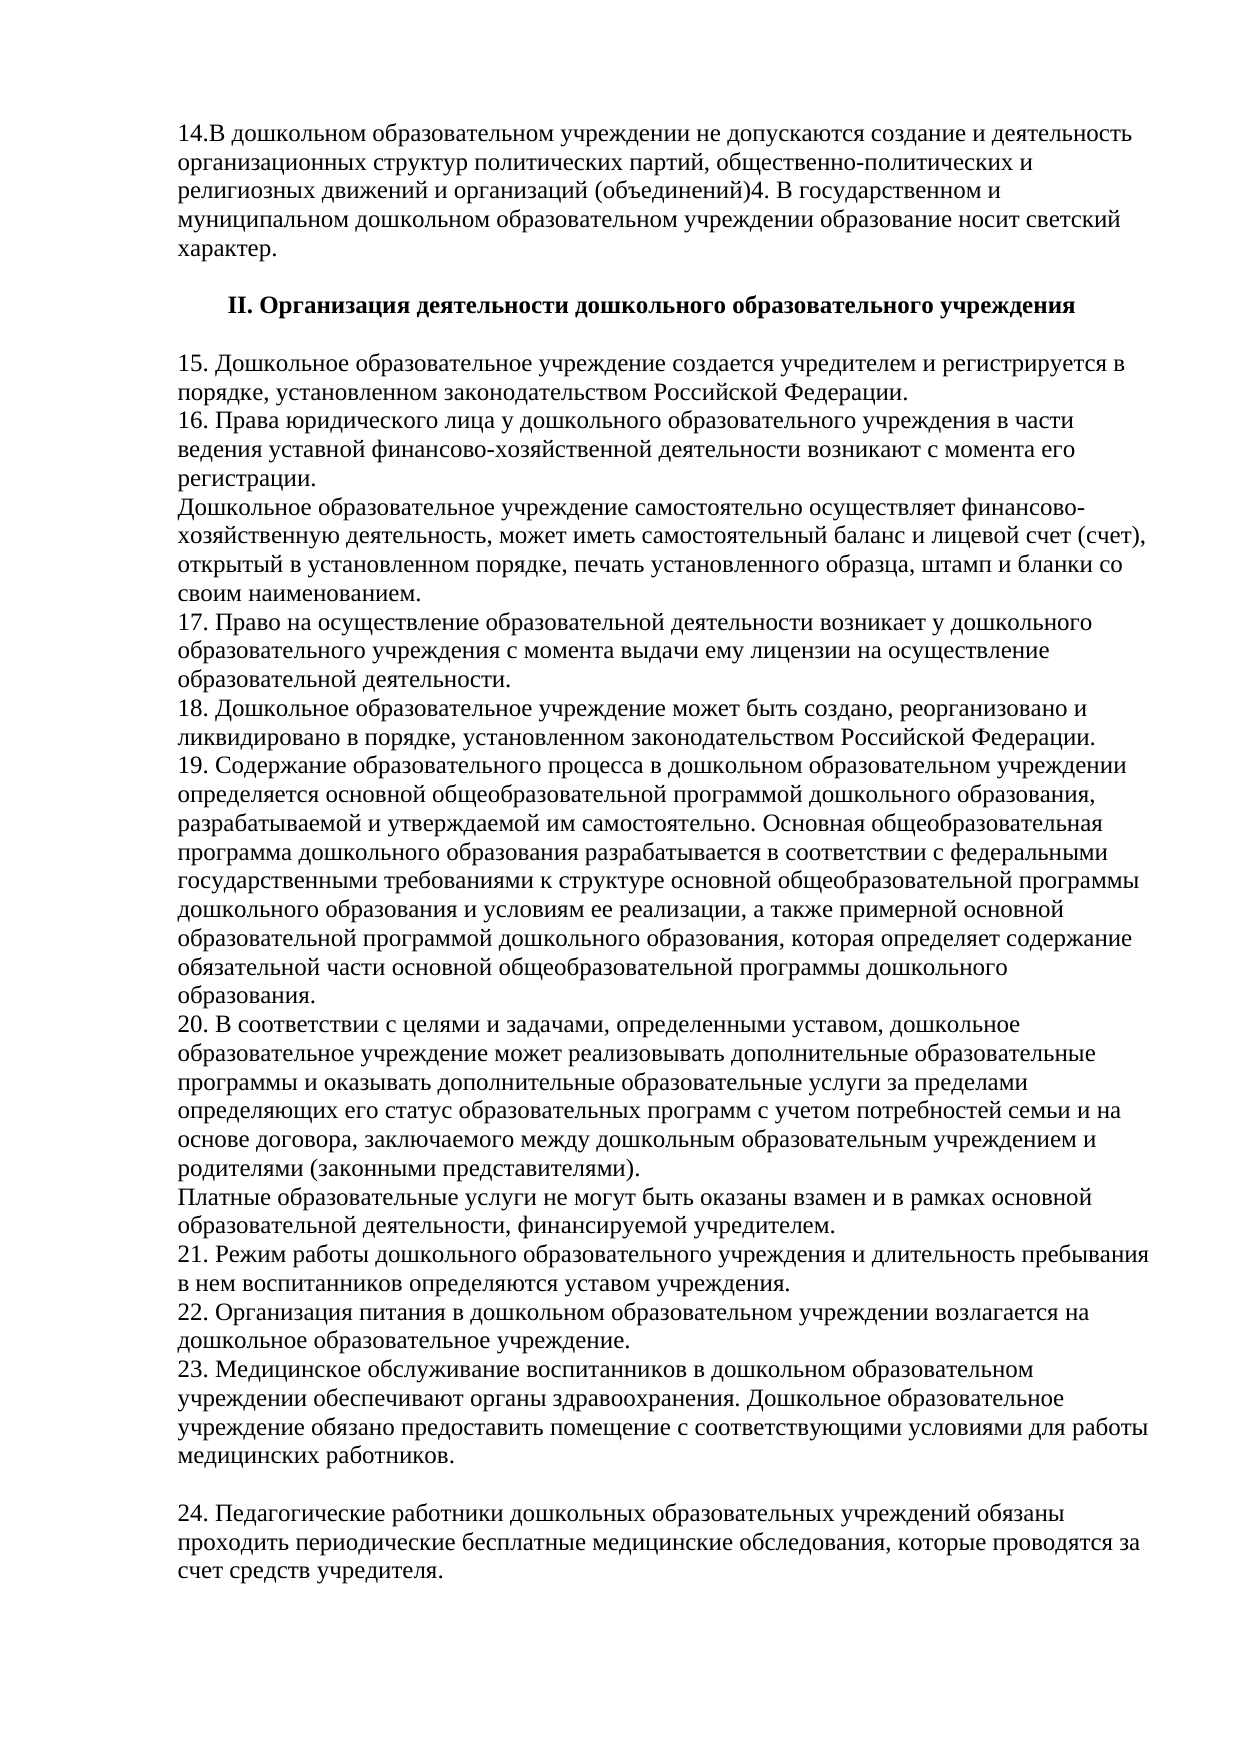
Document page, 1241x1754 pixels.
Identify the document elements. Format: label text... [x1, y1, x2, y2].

text Платные образовательные услуги не могут быть оказаны взамен и в рамках основной образовательной деятельности, финансируемой учредителем. [177, 1182, 1152, 1239]
text 14.В дошкольном образовательном учреждении не допускаются создание и деятельность организационных структур политических партий, общественно-политических и религиозных движений и организаций (объединений)4. В государственном и муниципальном дошкольном образовательном учреждении образование носит светский характер. [177, 118, 1152, 262]
text 22. Организация питания в дошкольном образовательном учреждении возлагается на дошкольное образовательное учреждение. [177, 1297, 1152, 1354]
text 15. Дошкольное образовательное учреждение создается учредителем и регистрируется в порядке, установленном законодательством Российской Федерации. [177, 348, 1152, 406]
text 20. В соответствии с целями и задачами, определенными уставом, дошкольное образовательное учреждение может реализовывать дополнительные образовательные программы и оказывать дополнительные образовательные услуги за пределами определяющих его статус образовательных программ с учетом потребностей семьи и на основе договора, заключаемого между дошкольным образовательным учреждением и родителями (законными представителями). [177, 1009, 1152, 1182]
text 21. Режим работы дошкольного образовательного учреждения и длительность пребывания в нем воспитанников определяются уставом учреждения. [177, 1239, 1152, 1297]
text 18. Дошкольное образовательное учреждение может быть создано, реорганизовано и ликвидировано в порядке, установленном законодательством Российской Федерации. [177, 693, 1152, 751]
text 23. Медицинское обслуживание воспитанников в дошкольном образовательном учреждении обеспечивают органы здравоохранения. Дошкольное образовательное учреждение обязано предоставить помещение с соответствующими условиями для работы медицинских работников. [177, 1354, 1152, 1469]
text 17. Право на осуществление образовательной деятельности возникает у дошкольного образовательного учреждения с момента выдачи ему лицензии на осуществление образовательной деятельности. [177, 607, 1152, 693]
text Дошкольное образовательное учреждение самостоятельно осуществляет финансово-хозяйственную деятельность, может иметь самостоятельный баланс и лицевой счет (счет), открытый в установленном порядке, печать установленного образца, штамп и бланки со своим наименованием. [177, 492, 1152, 607]
text II. Организация деятельности дошкольного образовательного учреждения [177, 291, 1152, 319]
text 24. Педагогические работники дошкольных образовательных учреждений обязаны проходить периодические бесплатные медицинские обследования, которые проводятся за счет средств учредителя. [177, 1498, 1152, 1584]
text 19. Содержание образовательного процесса в дошкольном образовательном учреждении определяется основной общеобразовательной программой дошкольного образования, разрабатываемой и утверждаемой им самостоятельно. Основная общеобразовательная программа дошкольного образования разрабатывается в соответствии с федеральными государственными требованиями к структуре основной общеобразовательной программы дошкольного образования и условиям ее реализации, а также примерной основной образовательной программой дошкольного образования, которая определяет содержание обязательной части основной общеобразовательной программы дошкольного образования. [177, 751, 1152, 1009]
text 16. Права юридического лица у дошкольного образовательного учреждения в части ведения уставной финансово-хозяйственной деятельности возникают с момента его регистрации. [177, 406, 1152, 492]
